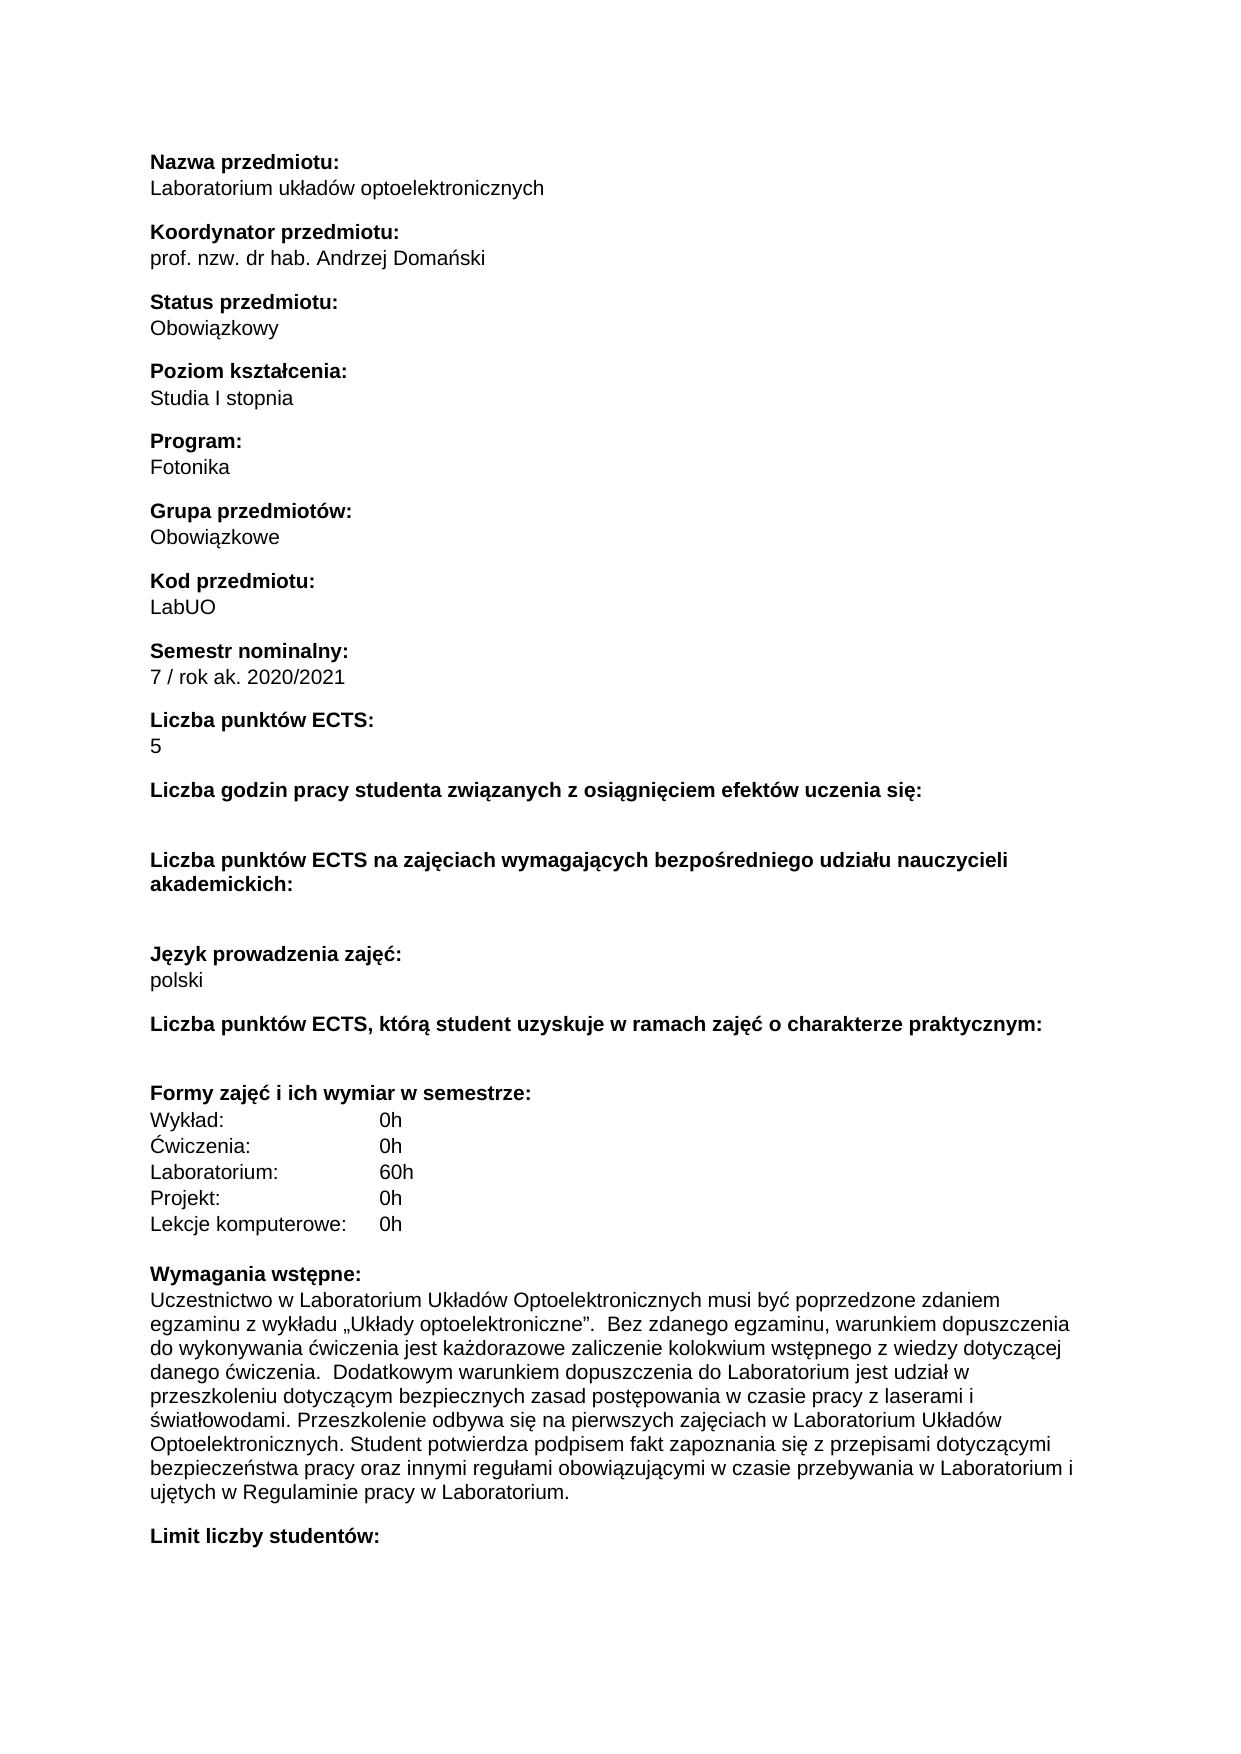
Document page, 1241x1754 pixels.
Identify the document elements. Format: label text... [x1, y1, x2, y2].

table_cell 60h [369, 1158, 597, 1184]
text Semestr nominalny: [150, 638, 1090, 662]
text Grupa przedmiotów: [150, 499, 1090, 523]
text 5 [150, 734, 1090, 758]
text Program: [150, 429, 1090, 453]
text Liczba punktów ECTS, którą student uzyskuje w ramach zajęć o charakterze praktycznym: [150, 1011, 1090, 1035]
text Limit liczby studentów: [150, 1523, 1090, 1547]
text Fotonika [150, 455, 1090, 479]
text Poziom kształcenia: [150, 359, 1090, 383]
table_cell 0h [369, 1132, 597, 1158]
text Laboratorium układów optoelektronicznych [150, 176, 1090, 200]
text prof. nzw. dr hab. Andrzej Domański [150, 246, 1090, 270]
table_cell Ćwiczenia: [140, 1134, 367, 1158]
text Język prowadzenia zajęć: [150, 942, 1090, 966]
text Liczba punktów ECTS na zajęciach wymagających bezpośredniego udziału nauczycieli akademickich: [150, 848, 1090, 896]
text Kod przedmiotu: [150, 569, 1090, 593]
text Status przedmiotu: [150, 289, 1090, 313]
text Obowiązkowe [150, 525, 1090, 549]
table_cell 0h [369, 1184, 597, 1210]
text Obowiązkowy [150, 316, 1090, 339]
table_cell 0h [369, 1210, 597, 1236]
text 7 / rok ak. 2020/2021 [150, 664, 1090, 688]
table_header 0h [369, 1108, 597, 1132]
text Nazwa przedmiotu: [150, 150, 1090, 174]
text Wymagania wstępne: [150, 1262, 1090, 1286]
table_cell Projekt: [140, 1186, 367, 1210]
text Liczba punktów ECTS: [150, 708, 1090, 732]
table_header Wykład: [140, 1108, 367, 1132]
table_cell Lekcje komputerowe: [140, 1212, 367, 1236]
text polski [150, 968, 1090, 992]
table_cell Laboratorium: [140, 1160, 367, 1184]
text Uczestnictwo w Laboratorium Układów Optoelektronicznych musi być poprzedzone zdaniem egzaminu z wykładu „Układy optoelektroniczne”. Bez zdanego egzaminu, warunkiem dopuszczenia do wykonywania ćwiczenia jest każdorazowe zaliczenie kolokwium wstępnego z wiedzy dotyczącej danego ćwiczenia. Dodatkowym warunkiem dopuszczenia do Laboratorium jest udział w przeszkoleniu dotyczącym bezpiecznych zasad postępowania w czasie pracy z laserami i światłowodami. Przeszkolenie odbywa się na pierwszych zajęciach w Laboratorium Układów Optoelektronicznych. Student potwierdza podpisem fakt zapoznania się z przepisami dotyczącymi bezpieczeństwa pracy oraz innymi regułami obowiązującymi w czasie przebywania w Laboratorium i ujętych w Regulaminie pracy w Laboratorium. [150, 1288, 1090, 1504]
text Koordynator przedmiotu: [150, 220, 1090, 244]
text LabUO [150, 595, 1090, 619]
text Liczba godzin pracy studenta związanych z osiągnięciem efektów uczenia się: [150, 778, 1090, 802]
text Formy zajęć i ich wymiar w semestrze: [150, 1081, 1090, 1105]
text Studia I stopnia [150, 385, 1090, 409]
